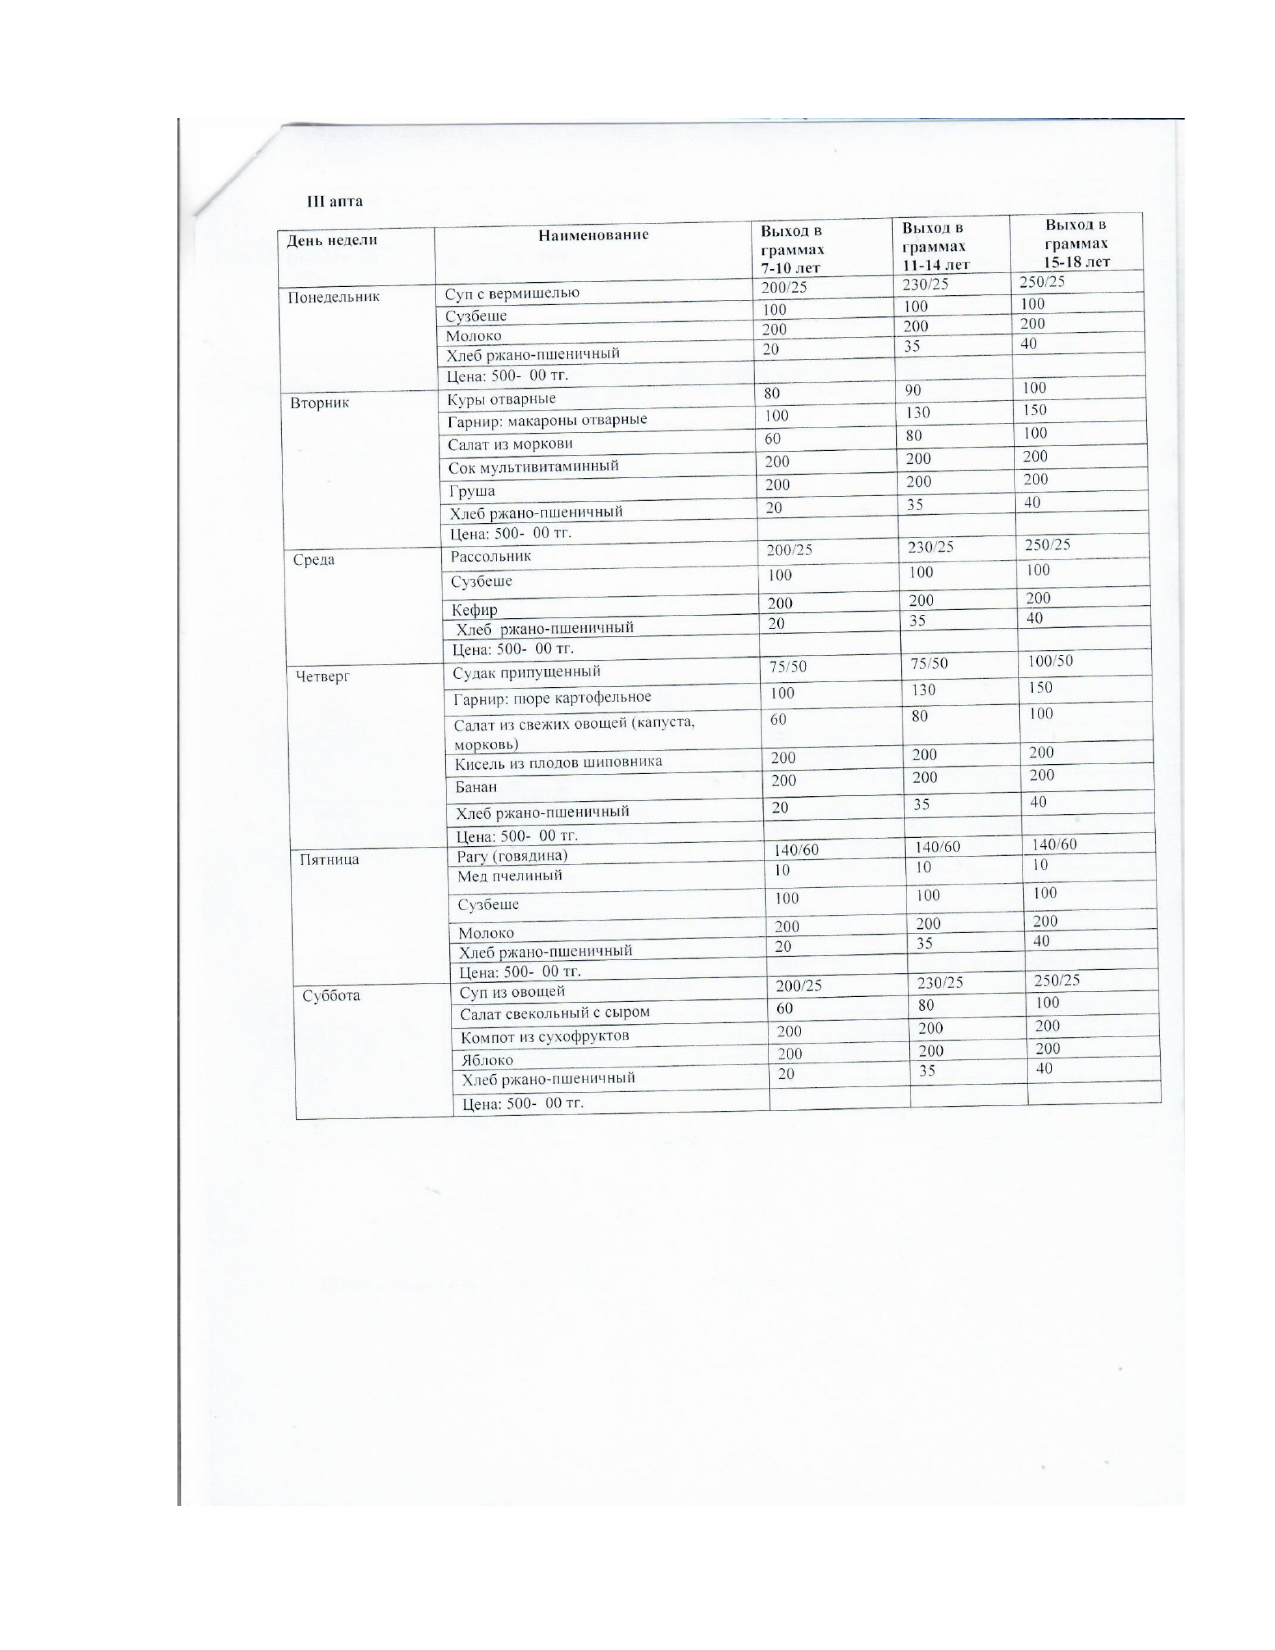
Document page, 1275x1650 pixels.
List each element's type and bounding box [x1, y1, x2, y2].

picture [177, 118, 1187, 1506]
